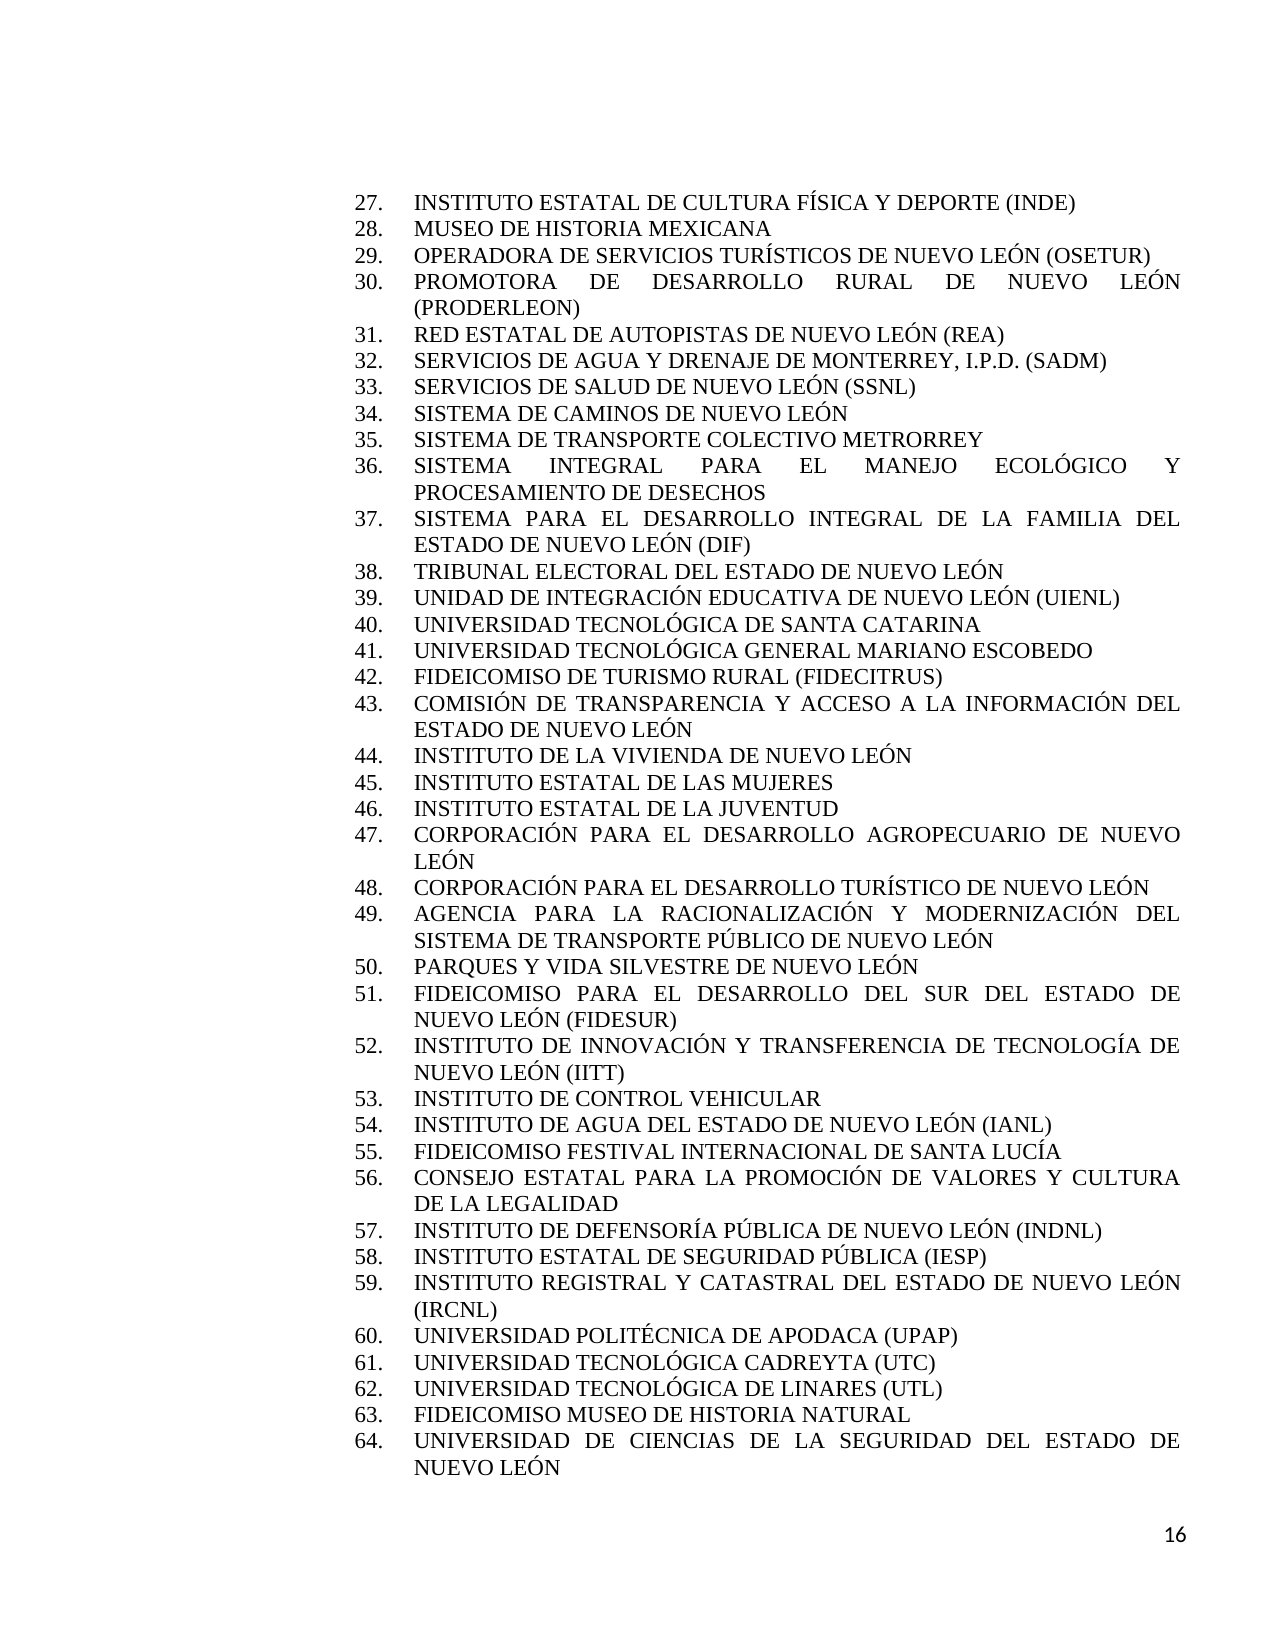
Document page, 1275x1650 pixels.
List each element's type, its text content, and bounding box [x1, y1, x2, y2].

list UNIVERSIDAD TECNOLÓGICA GENERAL MARIANO ESCOBEDO [354, 637, 1181, 663]
list INSTITUTO ESTATAL DE LAS MUJERES [354, 769, 1181, 795]
list FIDEICOMISO PARA EL DESARROLLO DEL SUR DEL ESTADO DE NUEVO LEÓN (FIDESUR) [354, 979, 1181, 1032]
list SISTEMA DE CAMINOS DE NUEVO LEÓN [354, 400, 1181, 426]
list INSTITUTO ESTATAL DE LA JUVENTUD [354, 795, 1181, 821]
list MUSEO DE HISTORIA MEXICANA [354, 215, 1181, 242]
list AGENCIA PARA LA RACIONALIZACIÓN Y MODERNIZACIÓN DEL SISTEMA DE TRANSPORTE PÚBLICO DE NUEVO LEÓN [354, 901, 1181, 953]
list UNIVERSIDAD DE CIENCIAS DE LA SEGURIDAD DEL ESTADO DE NUEVO LEÓN [354, 1428, 1181, 1480]
list OPERADORA DE SERVICIOS TURÍSTICOS DE NUEVO LEÓN (OSETUR) [354, 242, 1181, 268]
list COMISIÓN DE TRANSPARENCIA Y ACCESO A LA INFORMACIÓN DEL ESTADO DE NUEVO LEÓN [354, 690, 1181, 742]
list UNIDAD DE INTEGRACIÓN EDUCATIVA DE NUEVO LEÓN (UIENL) [354, 584, 1181, 611]
list INSTITUTO REGISTRAL Y CATASTRAL DEL ESTADO DE NUEVO LEÓN (IRCNL) [354, 1269, 1181, 1322]
list INSTITUTO DE CONTROL VEHICULAR [354, 1085, 1181, 1111]
list CORPORACIÓN PARA EL DESARROLLO TURÍSTICO DE NUEVO LEÓN [354, 874, 1181, 901]
list CONSEJO ESTATAL PARA LA PROMOCIÓN DE VALORES Y CULTURA DE LA LEGALIDAD [354, 1164, 1181, 1217]
list UNIVERSIDAD POLITÉCNICA DE APODACA (UPAP) [354, 1322, 1181, 1348]
list FIDEICOMISO DE TURISMO RURAL (FIDECITRUS) [354, 663, 1181, 690]
list SERVICIOS DE AGUA Y DRENAJE DE MONTERREY, I.P.D. (SADM) [354, 347, 1181, 373]
list SISTEMA DE TRANSPORTE COLECTIVO METRORREY [354, 426, 1181, 452]
list FIDEICOMISO MUSEO DE HISTORIA NATURAL [354, 1401, 1181, 1428]
list INSTITUTO DE AGUA DEL ESTADO DE NUEVO LEÓN (IANL) [354, 1111, 1181, 1138]
list INSTITUTO ESTATAL DE CULTURA FÍSICA Y DEPORTE (INDE) [354, 189, 1181, 215]
list INSTITUTO DE DEFENSORÍA PÚBLICA DE NUEVO LEÓN (INDNL) [354, 1217, 1181, 1243]
list INSTITUTO ESTATAL DE SEGURIDAD PÚBLICA (IESP) [354, 1243, 1181, 1269]
list SERVICIOS DE SALUD DE NUEVO LEÓN (SSNL) [354, 373, 1181, 400]
list TRIBUNAL ELECTORAL DEL ESTADO DE NUEVO LEÓN [354, 558, 1181, 584]
list SISTEMA INTEGRAL PARA EL MANEJO ECOLÓGICO Y PROCESAMIENTO DE DESECHOS [354, 452, 1181, 505]
list RED ESTATAL DE AUTOPISTAS DE NUEVO LEÓN (REA) [354, 321, 1181, 347]
list UNIVERSIDAD TECNOLÓGICA CADREYTA (UTC) [354, 1348, 1181, 1375]
list INSTITUTO DE INNOVACIÓN Y TRANSFERENCIA DE TECNOLOGÍA DE NUEVO LEÓN (IITT) [354, 1032, 1181, 1085]
list INSTITUTO DE LA VIVIENDA DE NUEVO LEÓN [354, 742, 1181, 769]
list FIDEICOMISO FESTIVAL INTERNACIONAL DE SANTA LUCÍA [354, 1138, 1181, 1164]
list PROMOTORA DE DESARROLLO RURAL DE NUEVO LEÓN (PRODERLEON) [354, 268, 1181, 321]
list UNIVERSIDAD TECNOLÓGICA DE SANTA CATARINA [354, 611, 1181, 637]
list UNIVERSIDAD TECNOLÓGICA DE LINARES (UTL) [354, 1375, 1181, 1401]
list PARQUES Y VIDA SILVESTRE DE NUEVO LEÓN [354, 953, 1181, 979]
list SISTEMA PARA EL DESARROLLO INTEGRAL DE LA FAMILIA DEL ESTADO DE NUEVO LEÓN (DIF) [354, 505, 1181, 558]
list CORPORACIÓN PARA EL DESARROLLO AGROPECUARIO DE NUEVO LEÓN [354, 821, 1181, 874]
